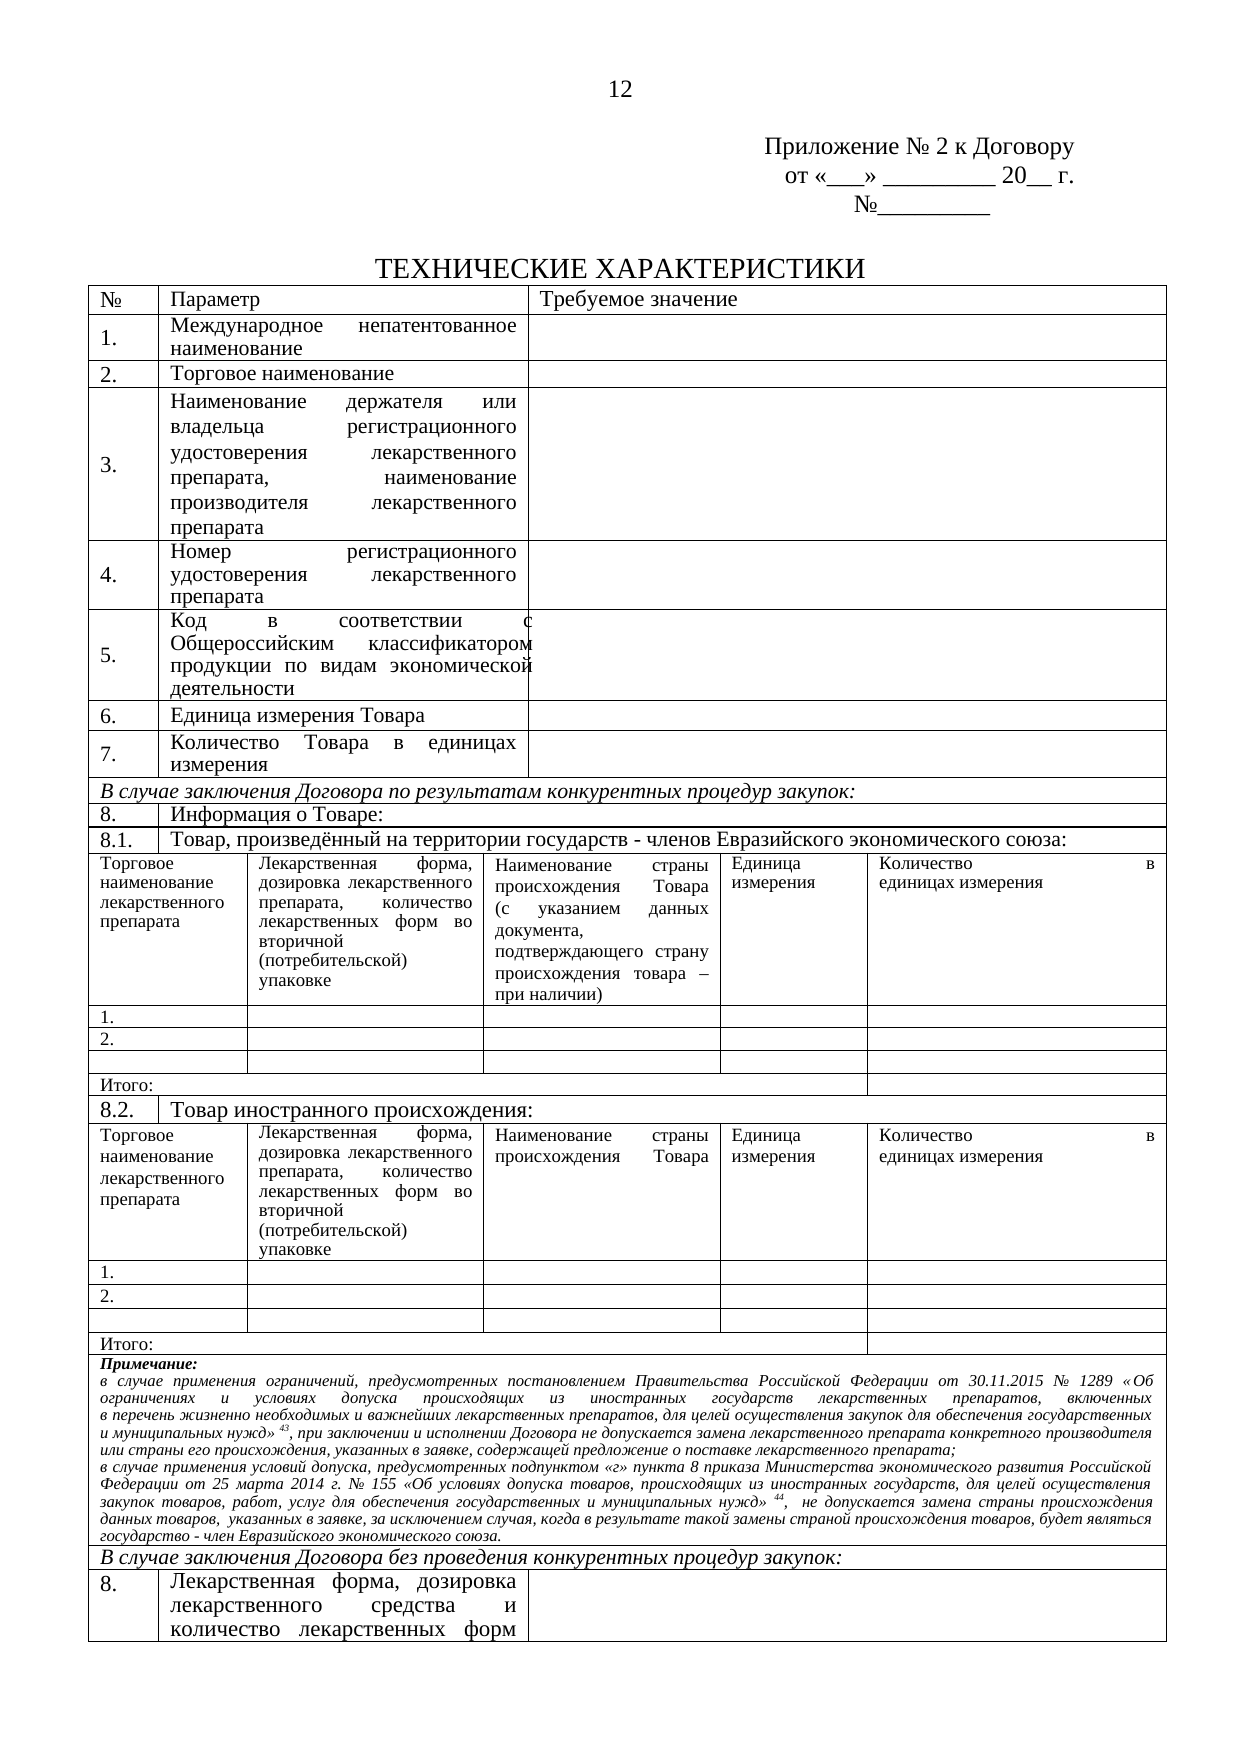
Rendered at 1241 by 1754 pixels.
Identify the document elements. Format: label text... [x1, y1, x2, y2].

table_cell [721, 1261, 867, 1284]
table_cell [868, 1333, 1166, 1354]
table_cell Товар, произведённый на территории государств - членов Евразийского экономического союза: [159, 828, 1166, 853]
table_cell 6. [89, 701, 158, 730]
table_header Параметр [159, 286, 528, 313]
table_cell [484, 1051, 720, 1072]
table_header Приложение № 2 к Договору от «___» _________ 20__ г. №_________ [602, 131, 1086, 218]
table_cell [159, 1570, 528, 1641]
table_cell Единица измерения [721, 1124, 867, 1260]
table_cell [868, 1028, 1166, 1050]
table_cell [248, 1028, 483, 1050]
table_cell 1. [89, 1006, 247, 1027]
table_cell [248, 1261, 483, 1284]
table_cell В случае заключения Договора по результатам конкурентных процедур закупок: [89, 778, 1166, 803]
table_cell 4. [89, 541, 158, 609]
table_cell [529, 701, 1166, 730]
table_cell [868, 1051, 1166, 1072]
table_cell 3. [89, 388, 158, 539]
table_cell [868, 1261, 1166, 1284]
table_cell [868, 1074, 1166, 1095]
table_cell [484, 1261, 720, 1284]
table_cell [868, 1285, 1166, 1308]
table_cell [248, 1006, 483, 1027]
table_cell [529, 388, 1166, 539]
table_cell Единица измерения [721, 854, 867, 1005]
table_cell Количество в единицах измерения [868, 854, 1166, 1005]
table_header Требуемое значение [529, 286, 1166, 313]
table_cell [89, 1309, 247, 1332]
table_cell [529, 315, 1166, 360]
table_cell 8. [89, 804, 158, 826]
table_cell [868, 1006, 1166, 1027]
table_header № [89, 286, 158, 313]
table_cell В случае заключения Договора без проведения конкурентных процедур закупок: [89, 1546, 1166, 1569]
table_cell [529, 731, 1166, 777]
table_cell [721, 1309, 867, 1332]
table_cell Количество в единицах измерения [868, 1124, 1166, 1260]
table_cell 8.2. [89, 1096, 158, 1122]
table_cell Номер регистрационного удостоверения лекарственного препарата [159, 541, 528, 609]
table_cell Наименование страны происхождения Товара [484, 1124, 720, 1260]
table_cell Информация о Товаре: [159, 804, 1166, 826]
table_cell [484, 1028, 720, 1050]
table_cell [721, 1285, 867, 1308]
table_cell [529, 361, 1166, 387]
table_cell [721, 1006, 867, 1027]
table_cell [529, 541, 1166, 609]
table_cell [721, 1051, 867, 1072]
table_cell [721, 1028, 867, 1050]
table_cell Наименование страны происхождения Товара (с указанием данных документа, подтверждающего страну происхождения товара – при наличии) [484, 854, 720, 1005]
table_cell Количество Товара в единицах измерения [159, 731, 528, 777]
table_cell Наименование держателя или владельца регистрационного удостоверения лекарственного препарата, наименование производителя лекарственного препарата [159, 388, 528, 539]
table_cell [248, 1285, 483, 1308]
table_cell 8.1. [89, 828, 158, 853]
table_cell 5. [89, 610, 158, 700]
table_cell [868, 1309, 1166, 1332]
table_cell [484, 1285, 720, 1308]
table_cell [529, 610, 1166, 700]
table_cell Итого: [89, 1074, 867, 1095]
table_cell Торговое наименование [159, 361, 528, 387]
table_cell Итого: [89, 1333, 867, 1354]
table_cell [89, 1051, 247, 1072]
table_cell 8. [89, 1570, 158, 1641]
table_cell Торговое наименование лекарственного препарата [89, 1124, 247, 1260]
table_cell 2. [89, 1285, 247, 1308]
table_cell 1. [89, 1261, 247, 1284]
table_cell 2. [89, 1028, 247, 1050]
table_cell [248, 1051, 483, 1072]
table_cell [248, 1309, 483, 1332]
table_cell Код в соответствии с Общероссийским классификатором продукции по видам экономической деятельности [159, 610, 528, 700]
table_cell 2. [89, 361, 158, 387]
table_cell 1. [89, 315, 158, 360]
table_cell [484, 1006, 720, 1027]
table_cell Единица измерения Товара [159, 701, 528, 730]
table_cell Торговое наименование лекарственного препарата [89, 854, 247, 1005]
text ТЕХНИЧЕСКИЕ ХАРАКТЕРИСТИКИ [89, 251, 1152, 285]
table_cell 7. [89, 731, 158, 777]
table_cell [484, 1309, 720, 1332]
table_cell Международное непатентованное наименование [159, 315, 528, 360]
table_cell Лекарственная форма, дозировка лекарственного препарата, количество лекарственных форм во вторичной (потребительской) упаковке [248, 1124, 483, 1260]
table_cell Примечание: в случае применения ограничений, предусмотренных постановлением Правительства Российской Федерации от 30.11.2015 № 1289 «Об ограничениях и условиях допуска происходящих из иностранных государств лекарственных препаратов, включенных в перечень жизненно необходимых и важнейших лекарственных препаратов, для целей осуществления закупок для обеспечения государственных и муниципальных нужд» 43, при заключении и исполнении Договора не допускается замена лекарственного препарата конкретного производителя или страны его происхождения, указанных в заявке, содержащей предложение о поставке лекарственного препарата; в случае применения условий допуска, предусмотренных подпунктом «г» пункта 8 приказа Министерства экономического развития Российской Федерации от 25 марта 2014 г. № 155 «Об условиях допуска товаров, происходящих из иностранных государств, для целей осуществления закупок товаров, работ, услуг для обеспечения государственных и муниципальных нужд» 44, не допускается замена страны происхождения данных товаров, указанных в заявке, за исключением случая, когда в результате такой замены страной происхождения товаров, будет являться государство - член Евразийского экономического союза. [89, 1355, 1166, 1545]
table_cell Лекарственная форма, дозировка лекарственного препарата, количество лекарственных форм во вторичной (потребительской) упаковке [248, 854, 483, 1005]
table_cell [529, 1570, 1166, 1641]
table_cell Товар иностранного происхождения: [159, 1096, 1166, 1122]
